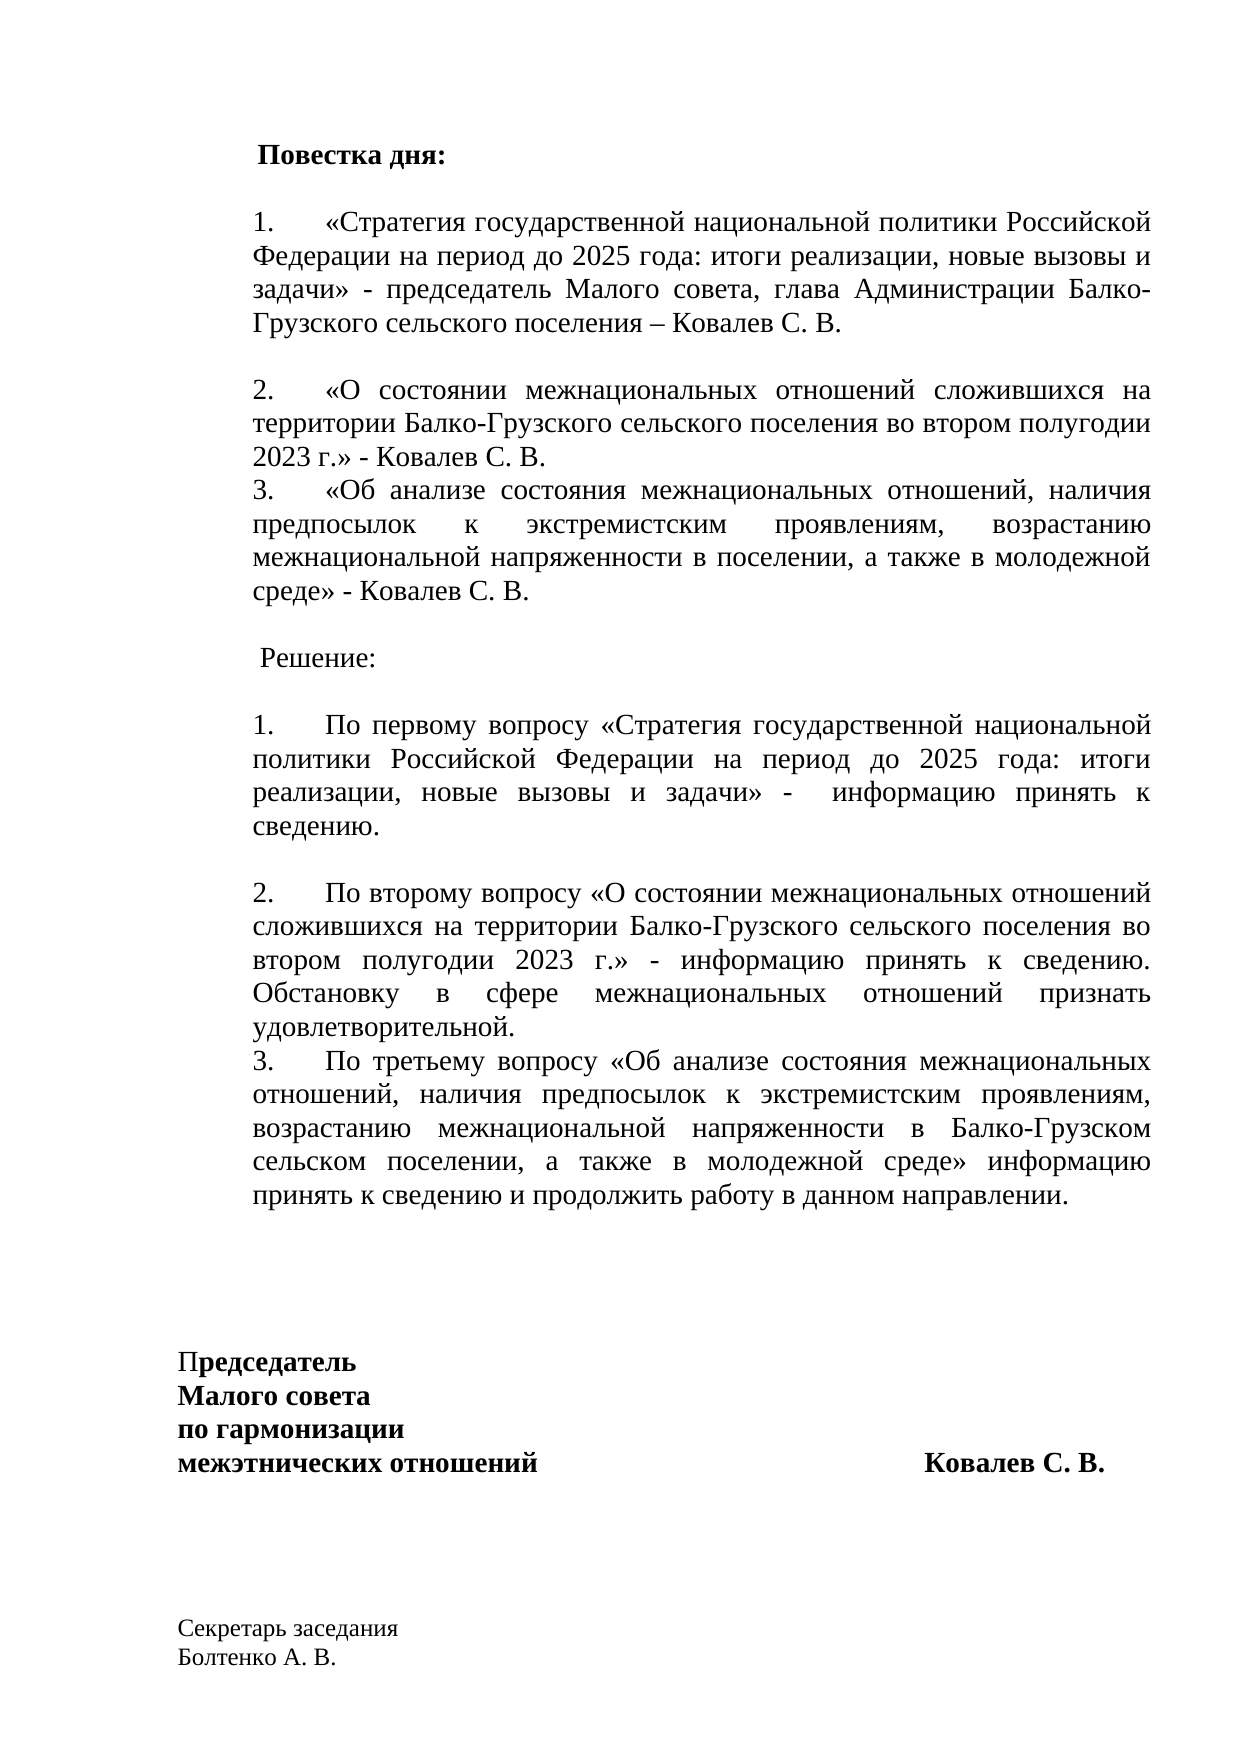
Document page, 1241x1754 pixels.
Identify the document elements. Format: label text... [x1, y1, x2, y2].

list 2. «О состоянии межнациональных отношений сложившихся на территории Балко-Грузского сельского поселения во втором полугодии 2023 г.» - Ковалев С. В. [252, 372, 1152, 472]
list 2. По второму вопросу «О состоянии межнациональных отношений сложившихся на территории Балко-Грузского сельского поселения во втором полугодии 2023 г.» - информацию принять к сведению. Обстановку в сфере межнациональных отношений признать удовлетворительной. [252, 875, 1152, 1043]
text Малого совета [177, 1378, 1152, 1412]
list 1. «Стратегия государственной национальной политики Российской Федерации на период до 2025 года: итоги реализации, новые вызовы и задачи» - председатель Малого совета, глава Администрации Балко-Грузского сельского поселения – Ковалев С. В. [252, 204, 1152, 338]
text межэтнических отношений Ковалев С. В. [177, 1445, 1152, 1479]
text Болтенко А. В. [177, 1642, 1152, 1670]
list 3. По третьему вопросу «Об анализе состояния межнациональных отношений, наличия предпосылок к экстремистским проявлениям, возрастанию межнациональной напряженности в Балко-Грузском сельском поселении, а также в молодежной среде» информацию принять к сведению и продолжить работу в данном направлении. [252, 1043, 1152, 1210]
list 1. По первому вопросу «Стратегия государственной национальной политики Российской Федерации на период до 2025 года: итоги реализации, новые вызовы и задачи» - информацию принять к сведению. [252, 707, 1152, 841]
text Председатель [177, 1344, 1152, 1378]
list Решение: [252, 640, 1152, 674]
text Секретарь заседания [177, 1613, 1152, 1642]
text Повестка дня: [257, 137, 1152, 171]
text по гармонизации [177, 1412, 1152, 1445]
list 3. «Об анализе состояния межнациональных отношений, наличия предпосылок к экстремистским проявлениям, возрастанию межнациональной напряженности в поселении, а также в молодежной среде» - Ковалев С. В. [252, 472, 1152, 607]
